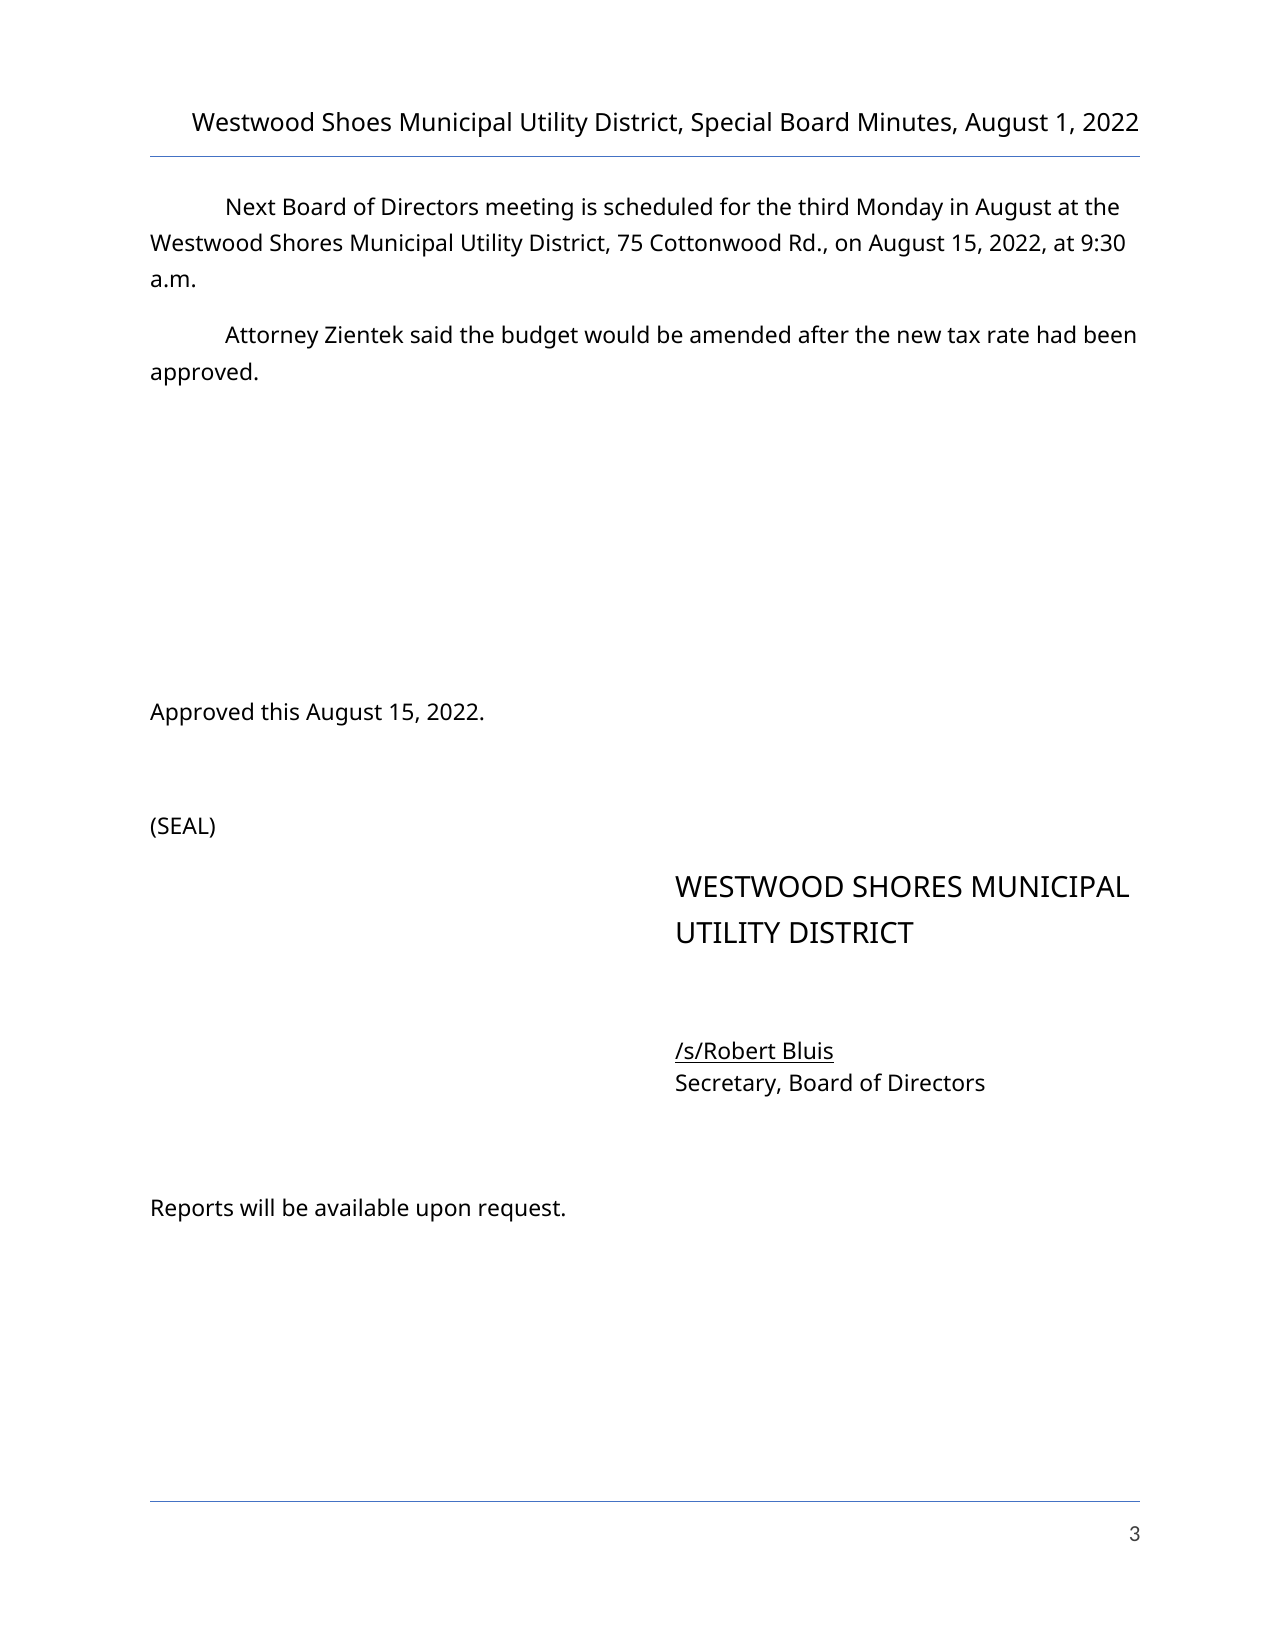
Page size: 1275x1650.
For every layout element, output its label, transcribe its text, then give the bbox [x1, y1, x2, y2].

text (SEAL) [150, 809, 1140, 841]
text Reports will be available upon request. [150, 1191, 1140, 1223]
text Next Board of Directors meeting is scheduled for the third Monday in August at the Westwood Shores Municipal Utility District, 75 Cottonwood Rd., on August 15, 2022, at 9:30 a.m. [150, 191, 1140, 294]
text /s/Robert Bluis [675, 1035, 1140, 1066]
text Attorney Zientek said the budget would be amended after the new tax rate had been approved. [150, 319, 1140, 387]
text Secretary, Board of Directors [675, 1066, 1140, 1098]
text WESTWOOD SHORES MUNICIPAL UTILITY DISTRICT [675, 866, 1140, 952]
text Approved this August 15, 2022. [150, 696, 1140, 727]
